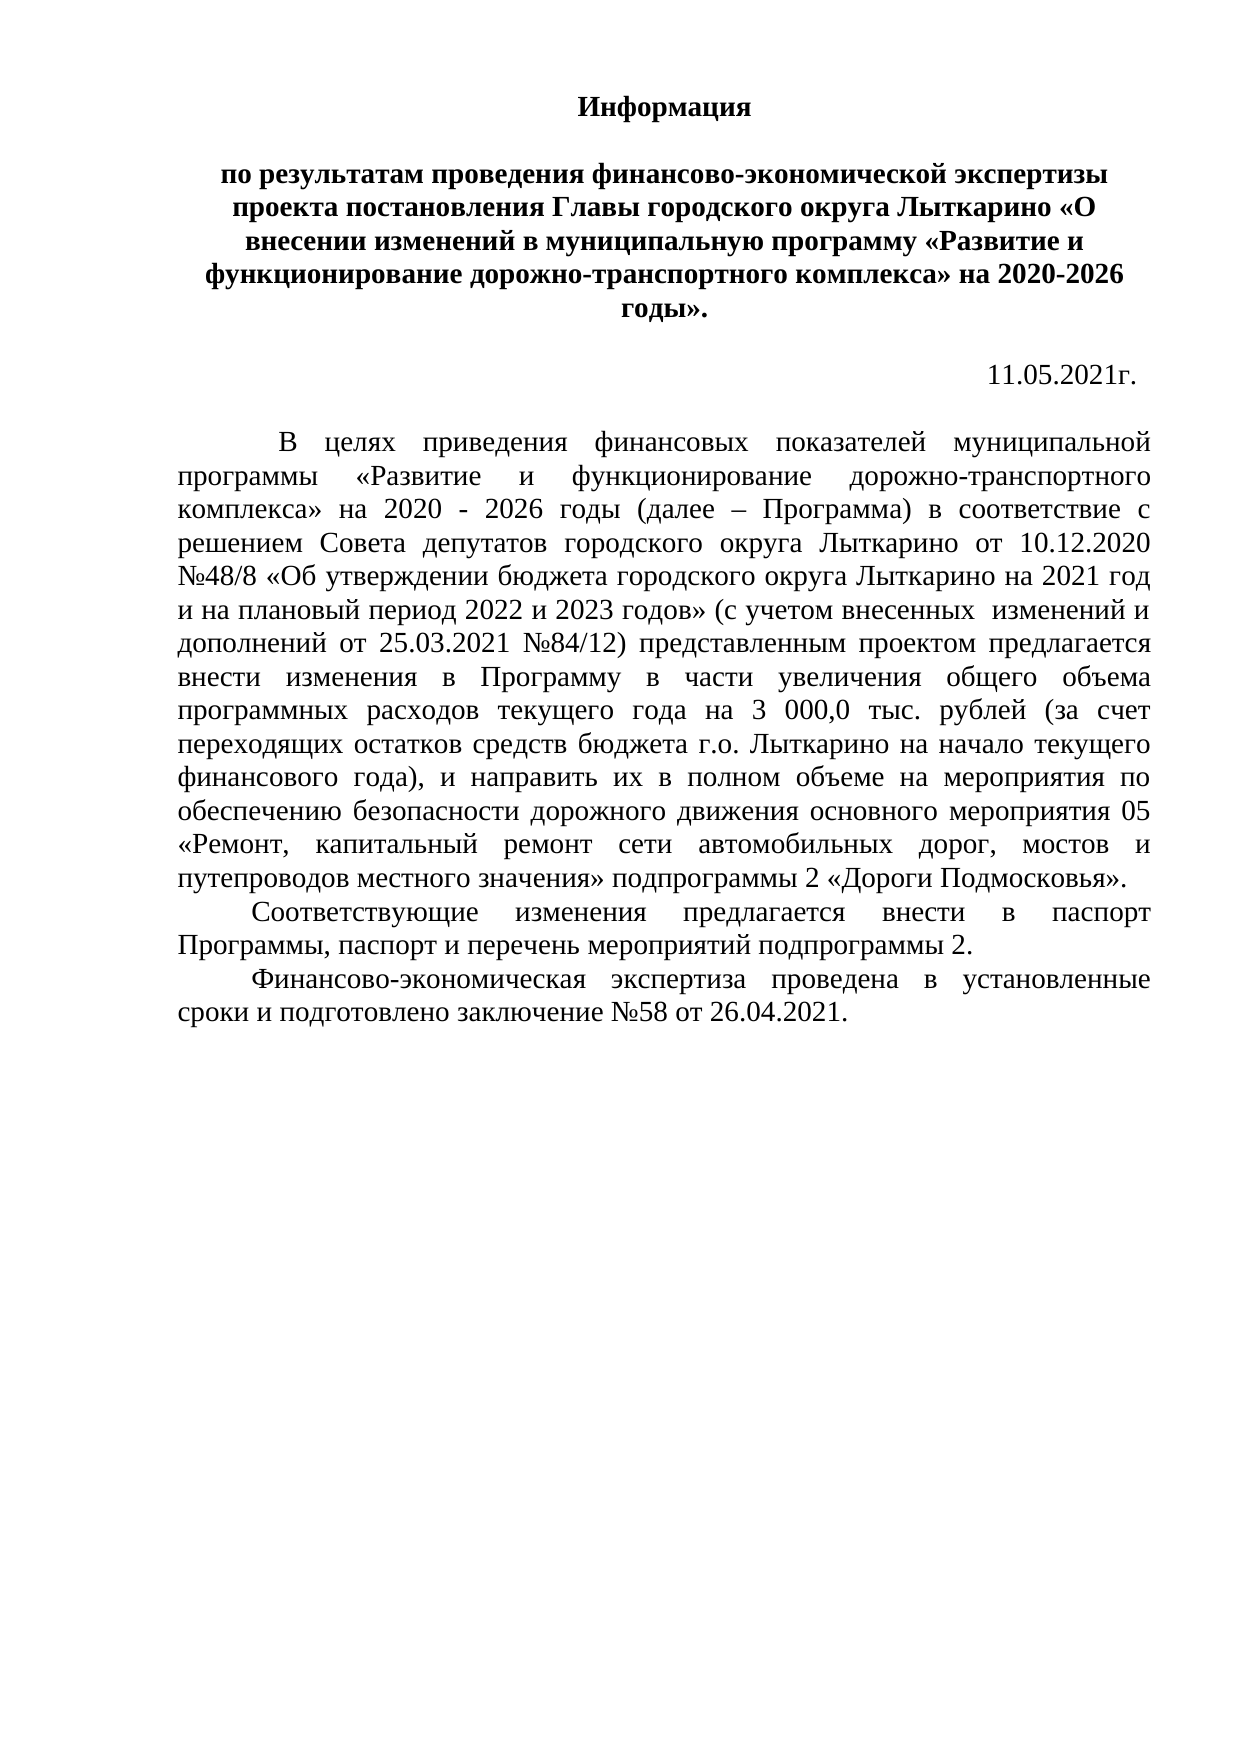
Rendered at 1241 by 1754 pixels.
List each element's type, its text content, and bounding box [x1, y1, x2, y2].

text 11.05.2021г. [177, 357, 1152, 391]
text Информация [177, 89, 1152, 122]
text по результатам проведения финансово-экономической экспертизы проекта постановления Главы городского округа Лыткарино «О внесении изменений в муниципальную программу «Развитие и функционирование дорожно-транспортного комплекса» на 2020-2026 годы». [177, 156, 1152, 323]
list В целях приведения финансовых показателей муниципальной программы «Развитие и функционирование дорожно-транспортного комплекса» на 2020 - 2026 годы (далее – Программа) в соответствие с решением Совета депутатов городского округа Лыткарино от 10.12.2020 №48/8 «Об утверждении бюджета городского округа Лыткарино на 2021 год и на плановый период 2022 и 2023 годов» (с учетом внесенных изменений и дополнений от 25.03.2021 №84/12) представленным проектом предлагается внести изменения в Программу в части увеличения общего объема программных расходов текущего года на 3 000,0 тыс. рублей (за счет переходящих остатков средств бюджета г.о. Лыткарино на начало текущего финансового года), и направить их в полном объеме на мероприятия по обеспечению безопасности дорожного движения основного мероприятия 05 «Ремонт, капитальный ремонт сети автомобильных дорог, мостов и путепроводов местного значения» подпрограммы 2 «Дороги Подмосковья». [177, 424, 1152, 894]
list Соответствующие изменения предлагается внести в паспорт Программы, паспорт и перечень мероприятий подпрограммы 2. [177, 894, 1152, 961]
list Финансово-экономическая экспертиза проведена в установленные сроки и подготовлено заключение №58 от 26.04.2021. [177, 961, 1152, 1028]
